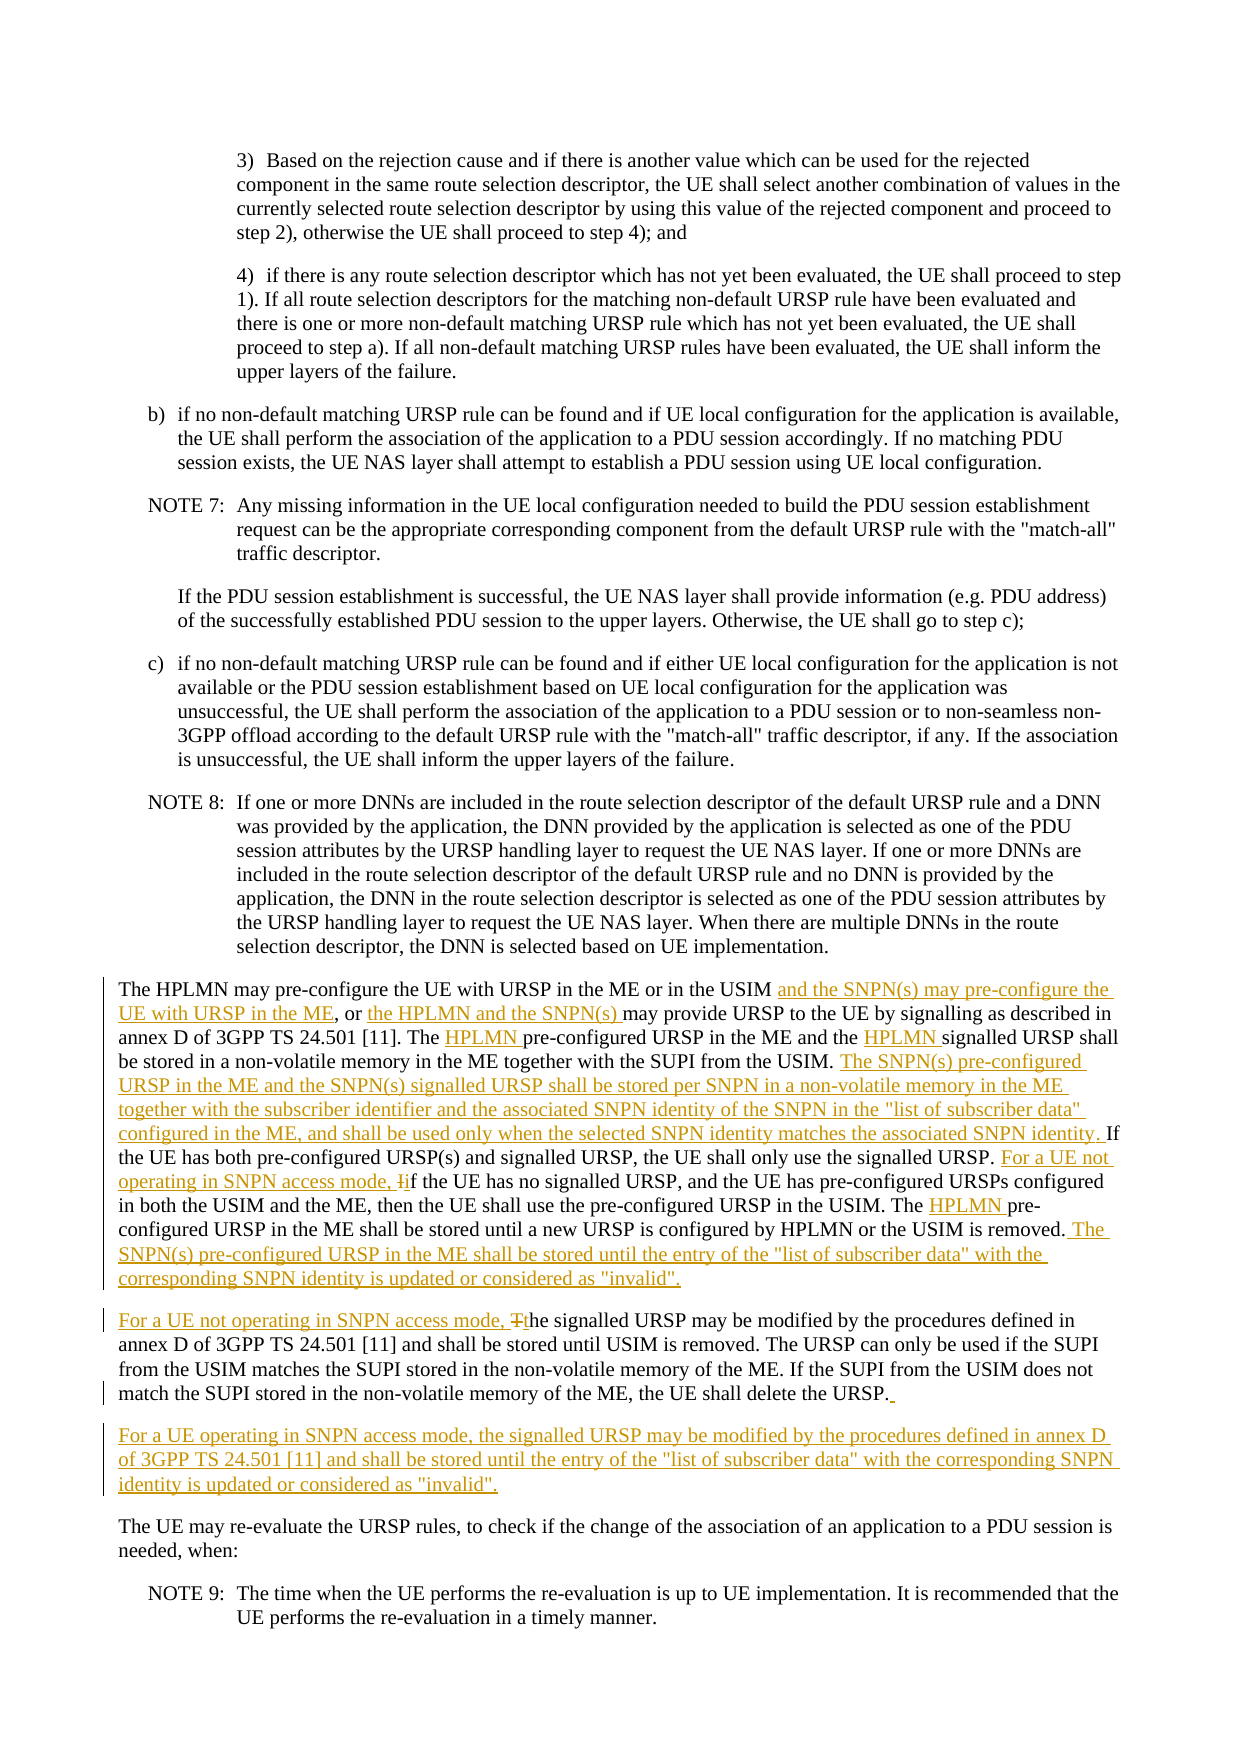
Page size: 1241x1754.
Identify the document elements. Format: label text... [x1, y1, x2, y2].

text he signalled URSP may be modified by the procedures defined in annex D of 3GPP TS 24.501 [11] and shall be stored until USIM is removed. The URSP can only be used if the SUPI from the USIM matches the SUPI stored in the non-volatile memory of the ME. If the SUPI from the USIM does not match the SUPI stored in the non-volatile memory of the ME, the UE shall delete the URSP. [118, 1308, 1122, 1404]
text If the PDU session establishment is successful, the UE NAS layer shall provide information (e.g. PDU address) of the successfully established PDU session to the upper layers. Otherwise, the UE shall go to step c); [177, 584, 1122, 632]
text b) if no non-default matching URSP rule can be found and if UE local configuration for the application is available, the UE shall perform the association of the application to a PDU session accordingly. If no matching PDU session exists, the UE NAS layer shall attempt to establish a PDU session using UE local configuration. [148, 402, 1122, 474]
text NOTE 9: The time when the UE performs the re-evaluation is up to UE implementation. It is recommended that the UE performs the re-evaluation in a timely manner. [148, 1581, 1122, 1629]
text c) if no non-default matching URSP rule can be found and if either UE local configuration for the application is not available or the PDU session establishment based on UE local configuration for the application was unsuccessful, the UE shall perform the association of the application to a PDU session or to non-seamless non-3GPP offload according to the default URSP rule with the "match-all" traffic descriptor, if any. If the association is unsuccessful, the UE shall inform the upper layers of the failure. [148, 651, 1122, 771]
text The UE may re-evaluate the URSP rules, to check if the change of the association of an application to a PDU session is needed, when: [118, 1514, 1122, 1562]
text NOTE 8: If one or more DNNs are included in the route selection descriptor of the default URSP rule and a DNN was provided by the application, the DNN provided by the application is selected as one of the PDU session attributes by the URSP handling layer to request the UE NAS layer. If one or more DNNs are included in the route selection descriptor of the default URSP rule and no DNN is provided by the application, the DNN in the route selection descriptor is selected as one of the PDU session attributes by the URSP handling layer to request the UE NAS layer. When there are multiple DNNs in the route selection descriptor, the DNN is selected based on UE implementation. [148, 789, 1122, 958]
text 4) if there is any route selection descriptor which has not yet been evaluated, the UE shall proceed to step 1). If all route selection descriptors for the matching non-default URSP rule have been evaluated and there is one or more non-default matching URSP rule which has not yet been evaluated, the UE shall proceed to step a). If all non-default matching URSP rules have been evaluated, the UE shall inform the upper layers of the failure. [236, 263, 1122, 383]
text The HPLMN may pre-configure the UE with URSP in the ME or in the USIM , or may provide URSP to the UE by signalling as described in annex D of 3GPP TS 24.501 [11]. The pre-configured URSP in the ME and the signalled URSP shall be stored in a non-volatile memory in the ME together with the SUPI from the USIM. If the UE has both pre-configured URSP(s) and signalled URSP, the UE shall only use the signalled URSP. f the UE has no signalled URSP, and the UE has pre-configured URSPs configured in both the USIM and the ME, then the UE shall use the pre-configured URSP in the USIM. The pre-configured URSP in the ME shall be stored until a new URSP is configured by HPLMN or the USIM is removed. [118, 977, 1122, 1289]
text 3) Based on the rejection cause and if there is another value which can be used for the rejected component in the same route selection descriptor, the UE shall select another combination of values in the currently selected route selection descriptor by using this value of the rejected component and proceed to step 2), otherwise the UE shall proceed to step 4); and [236, 148, 1122, 244]
text NOTE 7: Any missing information in the UE local configuration needed to build the PDU session establishment request can be the appropriate corresponding component from the default URSP rule with the "match-all" traffic descriptor. [148, 493, 1122, 565]
